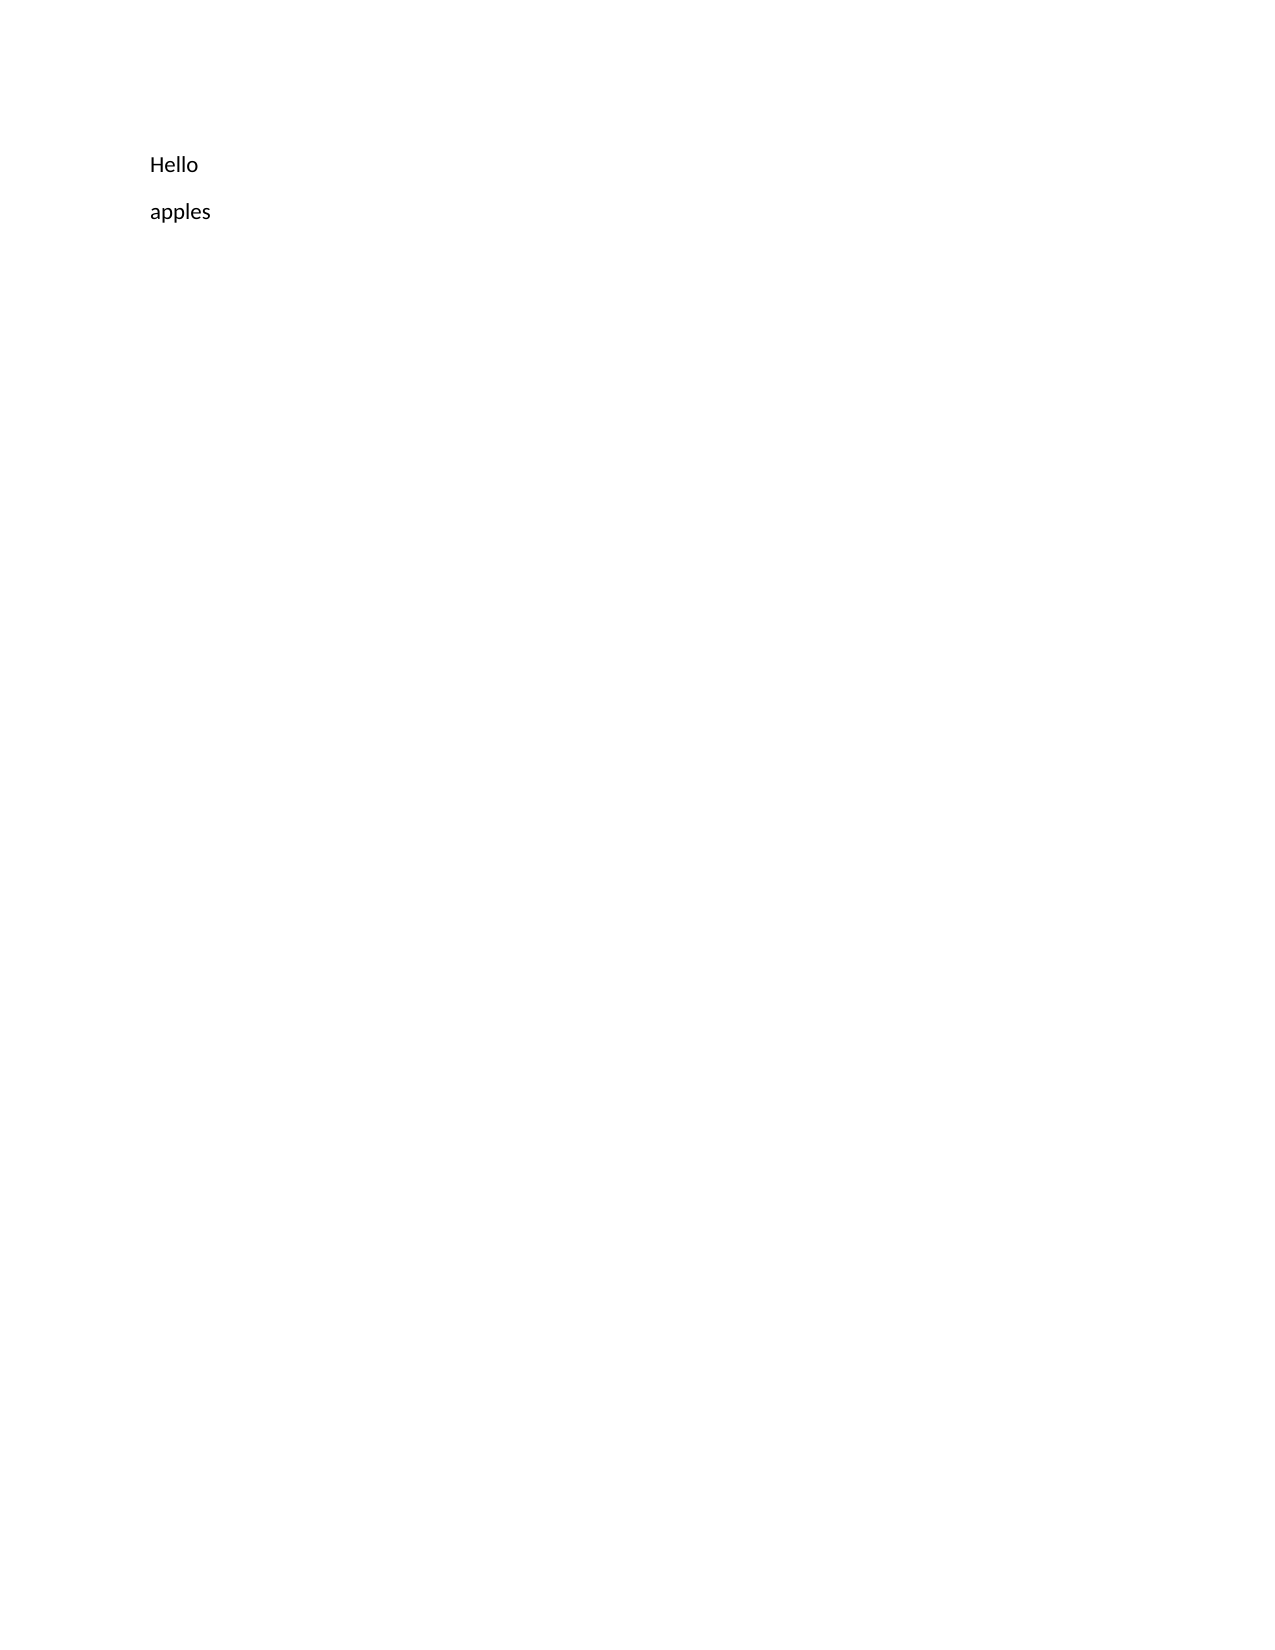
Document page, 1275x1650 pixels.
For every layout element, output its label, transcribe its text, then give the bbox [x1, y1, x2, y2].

text Hello [150, 150, 1125, 178]
